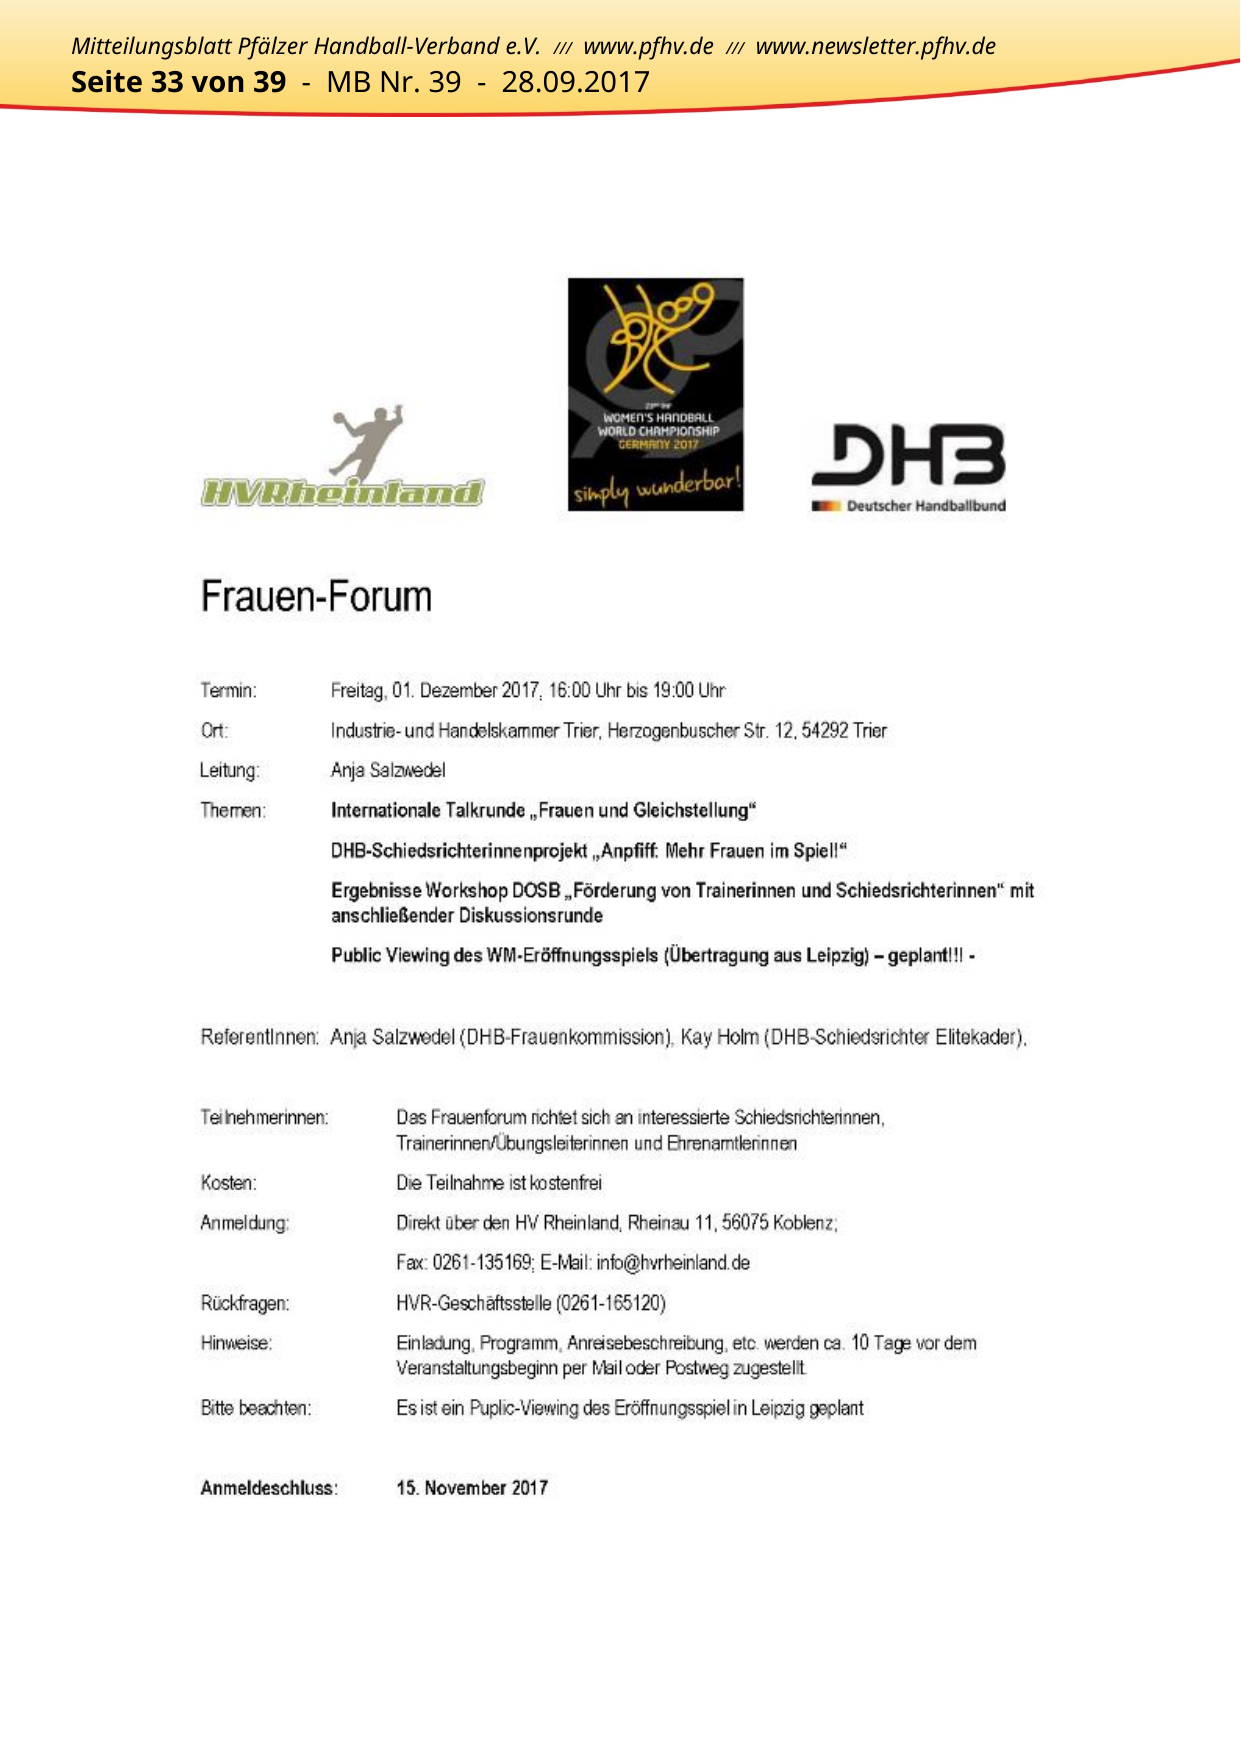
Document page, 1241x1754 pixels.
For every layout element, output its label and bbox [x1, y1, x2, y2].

picture [70, 147, 1170, 1703]
picture [0, 0, 1241, 117]
